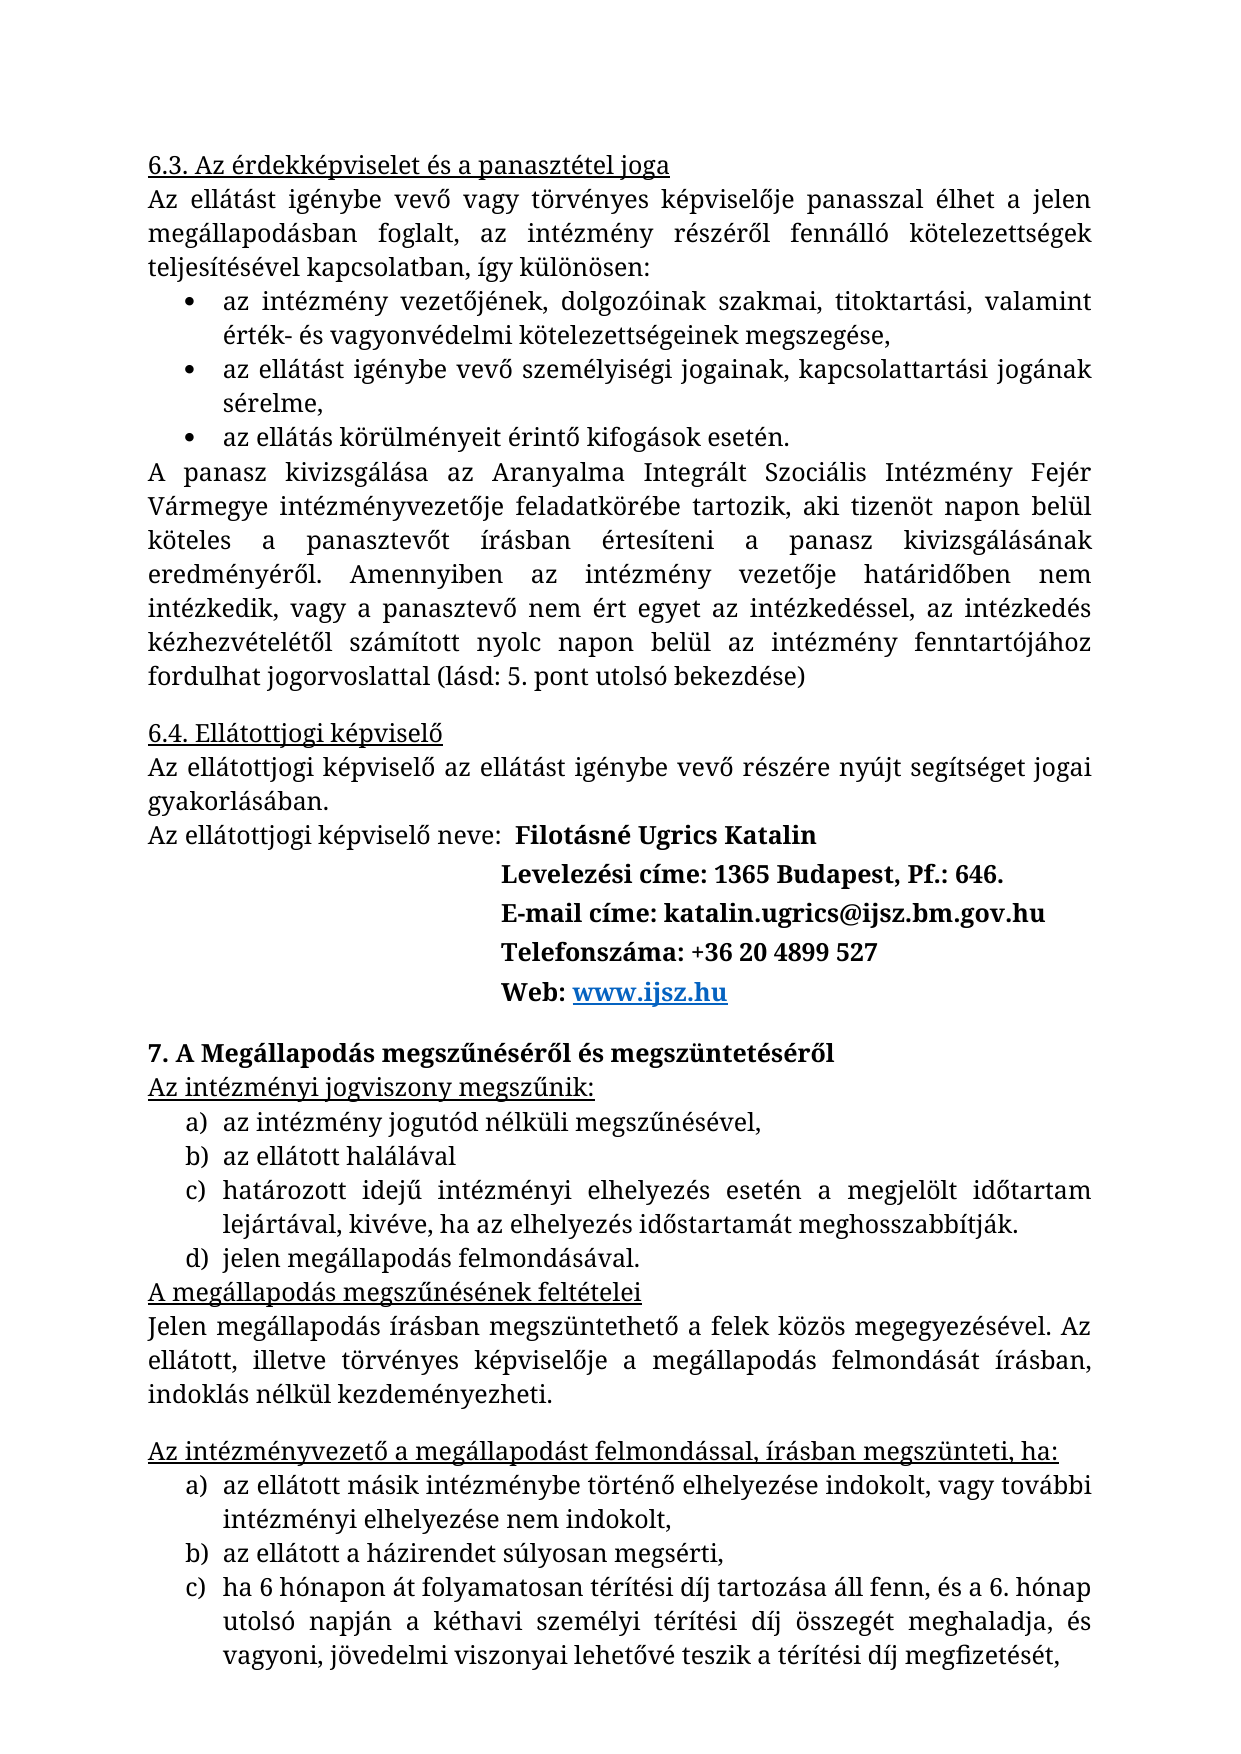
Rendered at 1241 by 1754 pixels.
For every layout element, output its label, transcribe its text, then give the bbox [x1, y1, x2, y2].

text 6.3. Az érdekképviselet és a panasztétel joga [148, 148, 1093, 182]
text Az ellátást igénybe vevő vagy törvényes képviselője panasszal élhet a jelen megállapodásban foglalt, az intézmény részéről fennálló kötelezettségek teljesítésével kapcsolatban, így különösen: [148, 182, 1093, 284]
text Az intézményvezető a megállapodást felmondással, írásban megszünteti, ha: [148, 1433, 1093, 1467]
text Az ellátottjogi képviselő az ellátást igénybe vevő részére nyújt segítséget jogai gyakorlásában. [148, 749, 1093, 817]
text E-mail címe: katalin.ugrics@ijsz.bm.gov.hu [443, 896, 1122, 930]
list az ellátást igénybe vevő személyiségi jogainak, kapcsolattartási jogának sérelme, [185, 352, 1093, 420]
text A panasz kivizsgálása az Aranyalma Integrált Szociális Intézmény Fejér Vármegye intézményvezetője feladatkörébe tartozik, aki tizenöt napon belül köteles a panasztevőt írásban értesíteni a panasz kivizsgálásának eredményéről. Amennyiben az intézmény vezetője határidőben nem intézkedik, vagy a panasztevő nem ért egyet az intézkedéssel, az intézkedés kézhezvételétől számított nyolc napon belül az intézmény fenntartójához fordulhat jogorvoslattal (lásd: 5. pont utolsó bekezdése) [148, 454, 1093, 693]
list az ellátás körülményeit érintő kifogások esetén. [185, 420, 1093, 454]
list az ellátott másik intézménybe történő elhelyezése indokolt, vagy további intézményi elhelyezése nem indokolt, [185, 1467, 1093, 1536]
text A megállapodás megszűnésének feltételei [148, 1274, 1093, 1308]
text Az ellátottjogi képviselő neve: Filotásné Ugrics Katalin [148, 817, 1093, 852]
list az intézmény vezetőjének, dolgozóinak szakmai, titoktartási, valamint érték- és vagyonvédelmi kötelezettségeinek megszegése, [185, 284, 1093, 352]
text Telefonszáma: +36 20 4899 527 [443, 935, 1122, 969]
list az ellátott halálával [185, 1138, 1093, 1172]
list határozott idejű intézményi elhelyezés esetén a megjelölt időtartam lejártával, kivéve, ha az elhelyezés időstartamát meghosszabbítják. [185, 1172, 1093, 1240]
text Levelezési címe: 1365 Budapest, Pf.: 646. [148, 857, 1122, 891]
text 7. A Megállapodás megszűnéséről és megszüntetéséről [148, 1036, 1093, 1070]
list jelen megállapodás felmondásával. [185, 1240, 1093, 1274]
list az intézmény jogutód nélküli megszűnésével, [185, 1104, 1093, 1138]
text Web: www.ijsz.hu [443, 974, 1122, 1008]
text Az intézményi jogviszony megszűnik: [148, 1070, 1093, 1104]
text Jelen megállapodás írásban megszüntethető a felek közös megegyezésével. Az ellátott, illetve törvényes képviselője a megállapodás felmondását írásban, indoklás nélkül kezdeményezheti. [148, 1308, 1093, 1411]
list az ellátott a házirendet súlyosan megsérti, [185, 1536, 1093, 1570]
list ha 6 hónapon át folyamatosan térítési díj tartozása áll fenn, és a 6. hónap utolsó napján a kéthavi személyi térítési díj összegét meghaladja, és vagyoni, jövedelmi viszonyai lehetővé teszik a térítési díj megfizetését, [185, 1570, 1093, 1672]
text 6.4. Ellátottjogi képviselő [148, 715, 1093, 749]
